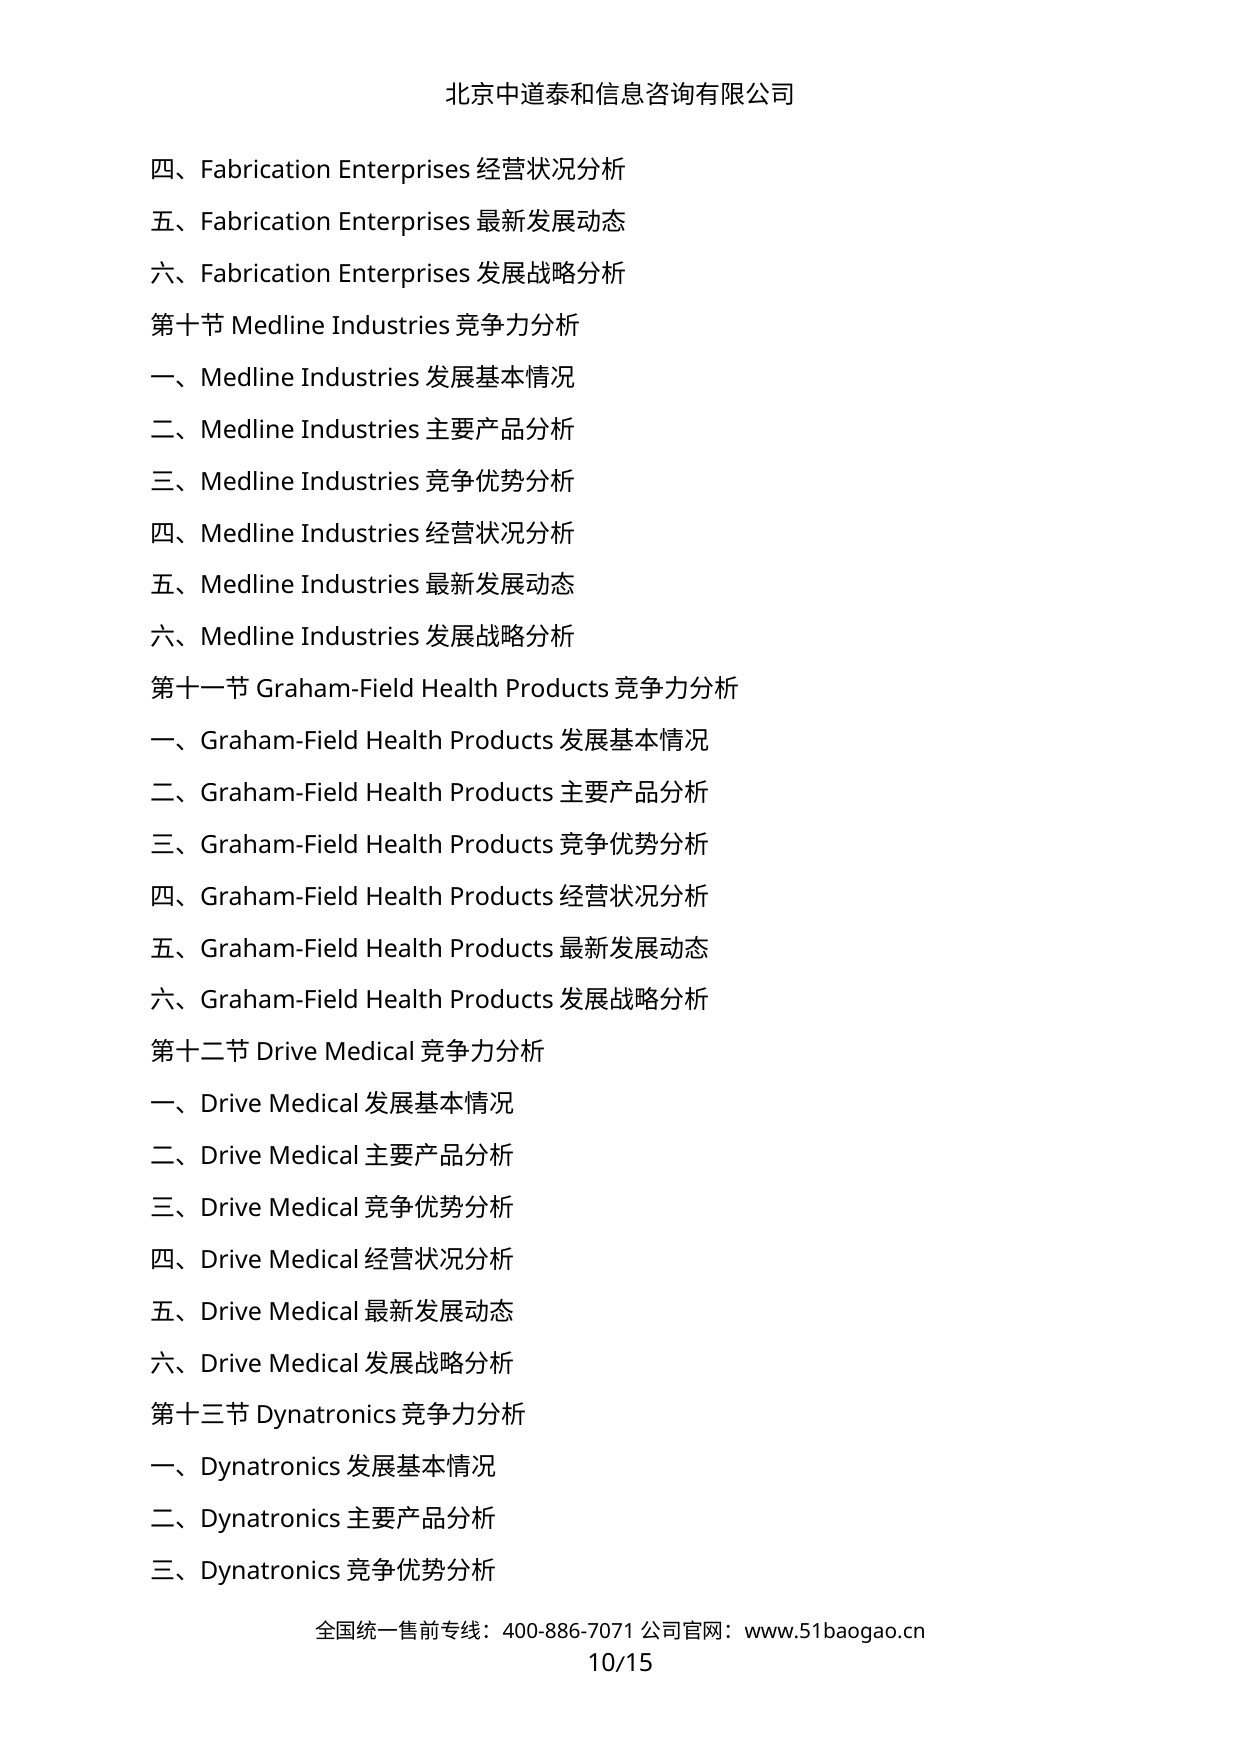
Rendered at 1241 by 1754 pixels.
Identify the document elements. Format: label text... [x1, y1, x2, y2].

text 四、Graham-Field Health Products经营状况分析 [150, 876, 1090, 912]
text 六、Graham-Field Health Products发展战略分析 [150, 980, 1090, 1016]
text 一、Drive Medical发展基本情况 [150, 1084, 1090, 1120]
text 一、Medline Industries发展基本情况 [150, 357, 1090, 394]
text 二、Medline Industries主要产品分析 [150, 409, 1090, 446]
text 第十二节 Drive Medical竞争力分析 [150, 1032, 1090, 1068]
text 第十节 Medline Industries竞争力分析 [150, 306, 1090, 342]
text 二、Dynatronics主要产品分析 [150, 1499, 1090, 1535]
text 二、Graham-Field Health Products主要产品分析 [150, 772, 1090, 809]
text 六、Fabrication Enterprises发展战略分析 [150, 254, 1090, 290]
text 一、Dynatronics发展基本情况 [150, 1447, 1090, 1483]
text 六、Medline Industries发展战略分析 [150, 617, 1090, 653]
text 四、Medline Industries经营状况分析 [150, 513, 1090, 549]
text 第十三节 Dynatronics竞争力分析 [150, 1395, 1090, 1431]
text 四、Fabrication Enterprises经营状况分析 [150, 150, 1090, 186]
text 六、Drive Medical发展战略分析 [150, 1343, 1090, 1379]
text 三、Drive Medical竞争优势分析 [150, 1187, 1090, 1224]
text 五、Drive Medical最新发展动态 [150, 1291, 1090, 1327]
text 第十一节 Graham-Field Health Products竞争力分析 [150, 669, 1090, 705]
text 三、Medline Industries竞争优势分析 [150, 461, 1090, 497]
text 三、Graham-Field Health Products竞争优势分析 [150, 824, 1090, 861]
text 五、Graham-Field Health Products最新发展动态 [150, 928, 1090, 964]
text 二、Drive Medical主要产品分析 [150, 1136, 1090, 1172]
text 五、Medline Industries最新发展动态 [150, 565, 1090, 601]
text 一、Graham-Field Health Products发展基本情况 [150, 721, 1090, 757]
text 三、Dynatronics竞争优势分析 [150, 1551, 1090, 1587]
text 五、Fabrication Enterprises最新发展动态 [150, 202, 1090, 238]
text 四、Drive Medical经营状况分析 [150, 1239, 1090, 1276]
